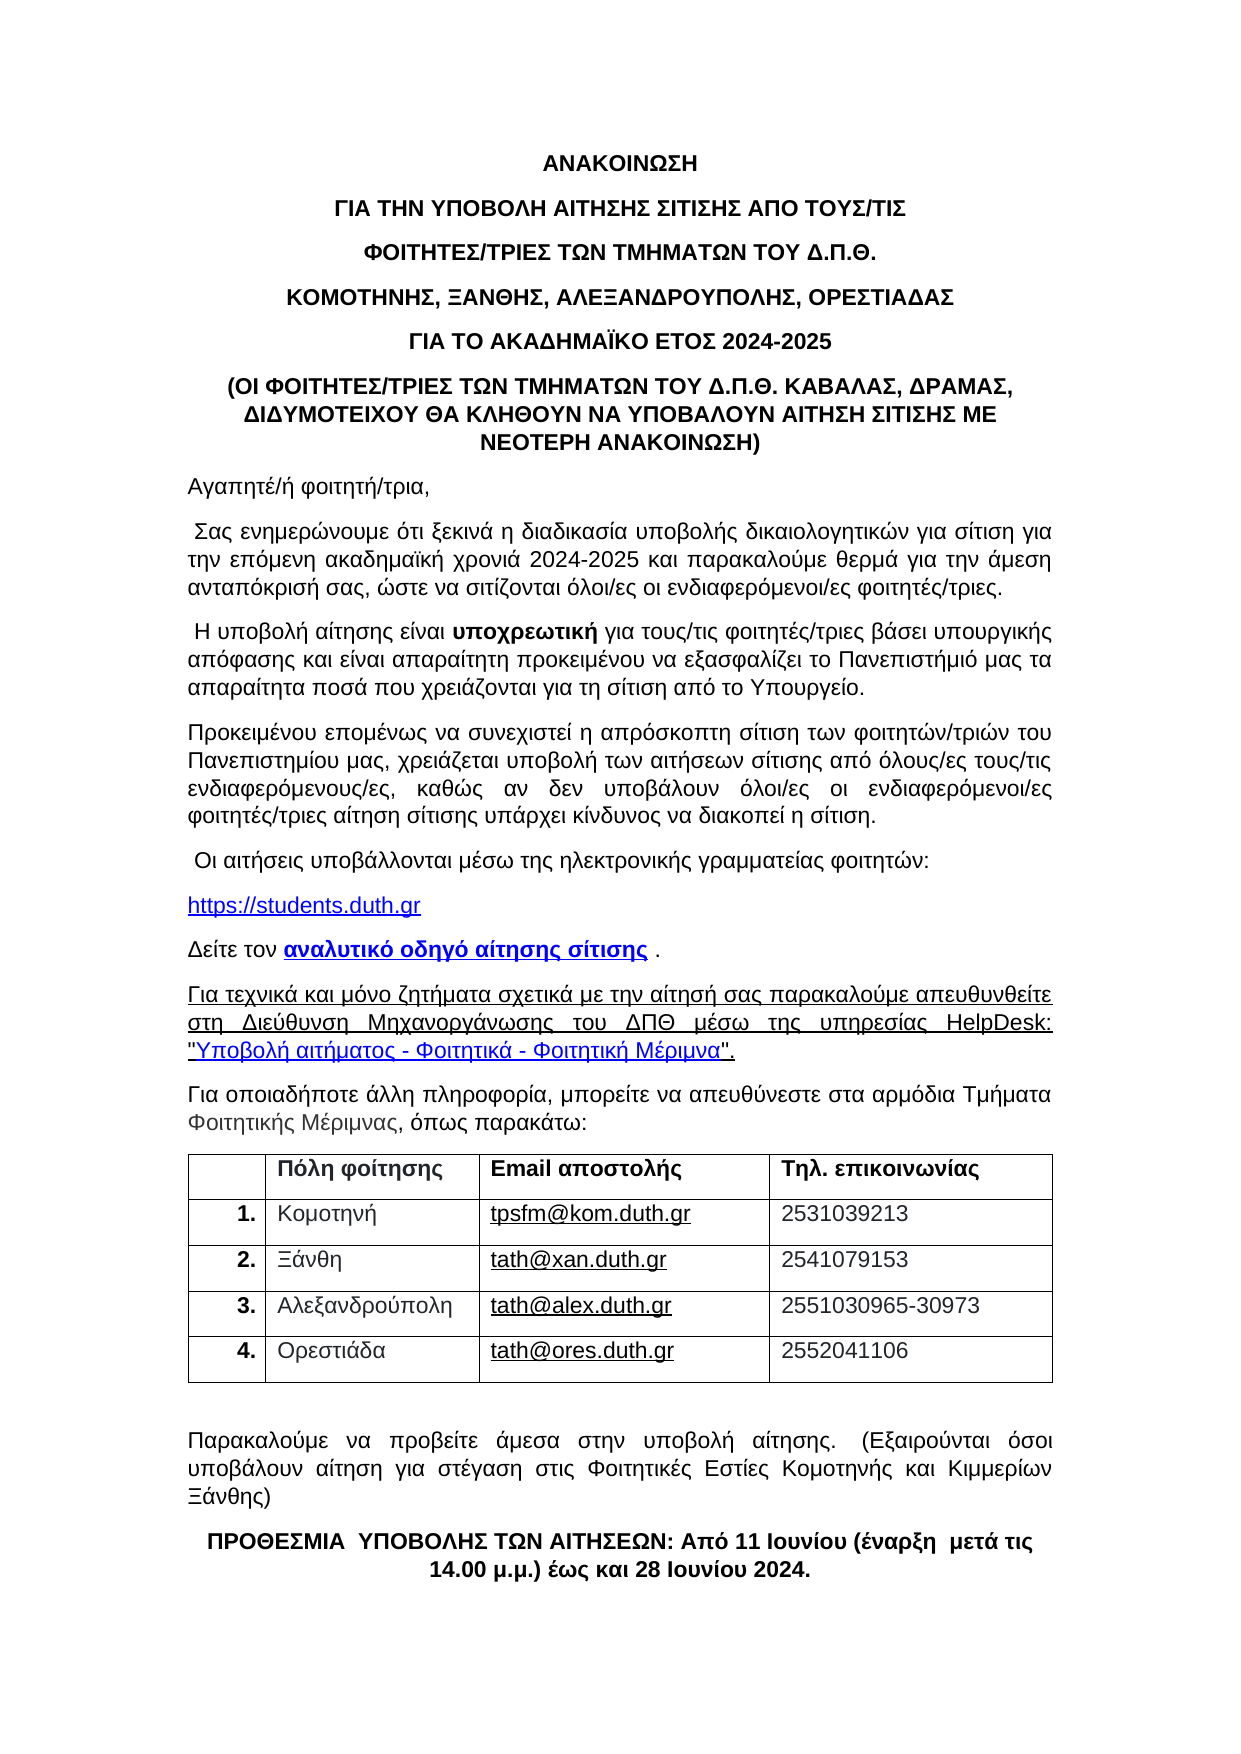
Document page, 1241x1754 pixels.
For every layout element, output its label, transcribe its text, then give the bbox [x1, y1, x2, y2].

table_cell tpsfm@kom.duth.gr [480, 1200, 769, 1245]
table_cell 2531039213 [770, 1200, 1052, 1245]
text Για οποιαδήποτε άλλη πληροφορία, μπορείτε να απευθύνεστε στα αρμόδια Τμήματα Φοιτητικής Μέριμνας, όπως παρακάτω: [187, 1081, 1053, 1136]
text Δείτε τον αναλυτικό οδηγό αίτησης σίτισης . [187, 936, 1053, 963]
text https://students.duth.gr [187, 892, 1053, 918]
text Για τεχνικά και μόνο ζητήματα σχετικά με την αίτησή σας παρακαλούμε απευθυνθείτε στη Διεύθυνση Μηχανοργάνωσης του ΔΠΘ μέσω της υπηρεσίας HelpDesk: "Υποβολή αιτήματος - Φοιτητικά - Φοιτητική Μέριμνα". [187, 981, 1053, 1004]
table_cell Αλεξανδρούπολη [266, 1292, 479, 1336]
table_header Τηλ. επικοινωνίας [770, 1155, 1052, 1199]
table_cell [189, 1246, 265, 1291]
table_cell tath@ores.duth.gr [480, 1337, 769, 1382]
text Οι αιτήσεις υποβάλλονται μέσω της ηλεκτρονικής γραμματείας φοιτητών: [187, 847, 1053, 873]
text ΓΙΑ ΤΟ ΑΚΑΔΗΜΑΪΚΟ ΕΤΟΣ 2024-2025 [187, 328, 1053, 355]
table_cell 2541079153 [770, 1246, 1052, 1291]
table_header Email αποστολής [480, 1155, 769, 1199]
text ΑΝΑΚΟΙΝΩΣΗ [187, 150, 1053, 176]
text ΓΙΑ ΤΗN ΥΠΟΒΟΛΗ ΑΙΤΗΣΗΣ ΣΙΤΙΣΗΣ ΑΠΟ ΤΟΥΣ/ΤΙΣ [187, 194, 1053, 221]
table_header Πόλη φοίτησης [266, 1155, 479, 1199]
table_cell tath@xan.duth.gr [480, 1246, 769, 1291]
text ΦΟΙΤΗΤΕΣ/ΤΡΙΕΣ ΤΩΝ ΤΜΗΜΑΤΩΝ ΤΟΥ Δ.Π.Θ. [187, 239, 1053, 266]
table_cell Ξάνθη [266, 1246, 479, 1291]
text (ΟΙ ΦΟΙΤΗΤΕΣ/ΤΡΙΕΣ ΤΩΝ ΤΜΗΜΑΤΩΝ ΤΟΥ Δ.Π.Θ. ΚΑΒΑΛΑΣ, ΔΡΑΜΑΣ, ΔΙΔΥΜΟΤΕΙΧΟΥ ΘΑ ΚΛΗΘΟΥΝ ΝΑ ΥΠΟΒΑΛΟΥΝ ΑΙΤΗΣΗ ΣΙΤΙΣΗΣ ΜΕ ΝΕΟΤΕΡΗ ΑΝΑΚΟΙΝΩΣΗ) [187, 373, 1053, 455]
text Για τεχνικά και μόνο ζητήματα σχετικά με την αίτησή σας παρακαλούμε απευθυνθείτε στη Διεύθυνση Μηχανοργάνωσης του ΔΠΘ μέσω της υπηρεσίας HelpDesk: "Υποβολή αιτήματος - Φοιτητικά - Φοιτητική Μέριμνα". [187, 1005, 1053, 1031]
table_cell tath@alex.duth.gr [480, 1292, 769, 1336]
text Η υποβολή αίτησης είναι υποχρεωτική για τους/τις φοιτητές/τριες βάσει υπουργικής απόφασης και είναι απαραίτητη προκειμένου να εξασφαλίζει το Πανεπιστήμιό μας τα απαραίτητα ποσά που χρειάζονται για τη σίτιση από το Υπουργείο. [187, 618, 1053, 701]
table_cell Κομοτηνή [266, 1200, 479, 1245]
table_cell [189, 1337, 265, 1382]
text Προκειμένου επομένως να συνεχιστεί η απρόσκοπτη σίτιση των φοιτητών/τριών του Πανεπιστημίου μας, χρειάζεται υποβολή των αιτήσεων σίτισης από όλους/ες τους/τις ενδιαφερόμενους/ες, καθώς αν δεν υποβάλουν όλοι/ες οι ενδιαφερόμενοι/ες φοιτητές/τριες αίτηση σίτισης υπάρχει κίνδυνος να διακοπεί η σίτιση. [187, 719, 1053, 829]
text Αγαπητέ/ή φοιτητή/τρια, [187, 473, 1053, 500]
table_header [189, 1155, 265, 1199]
table_cell 2551030965-30973 [770, 1292, 1052, 1336]
text ΠΡΟΘΕΣΜΙΑ ΥΠΟΒΟΛΗΣ ΤΩΝ ΑΙΤΗΣΕΩΝ: Από 11 Ιουνίου (έναρξη μετά τις 14.00 μ.μ.) έως και 28 Ιουνίου 2024. [187, 1528, 1053, 1582]
text Για τεχνικά και μόνο ζητήματα σχετικά με την αίτησή σας παρακαλούμε απευθυνθείτε στη Διεύθυνση Μηχανοργάνωσης του ΔΠΘ μέσω της υπηρεσίας HelpDesk: "Υποβολή αιτήματος - Φοιτητικά - Φοιτητική Μέριμνα". [187, 1032, 1053, 1063]
text Παρακαλούμε να προβείτε άμεσα στην υποβολή αίτησης. (Εξαιρούνται όσοι υποβάλουν αίτηση για στέγαση στις Φοιτητικές Εστίες Κομοτηνής και Κιμμερίων Ξάνθης) [187, 1427, 1053, 1510]
table_cell 2552041106 [770, 1337, 1052, 1382]
text ΚΟΜΟΤΗΝΗΣ, ΞΑΝΘΗΣ, ΑΛΕΞΑΝΔΡΟΥΠΟΛΗΣ, ΟΡΕΣΤΙΑΔΑΣ [187, 284, 1053, 310]
text Σας ενημερώνουμε ότι ξεκινά η διαδικασία υποβολής δικαιολογητικών για σίτιση για την επόμενη ακαδημαϊκή χρονιά 2024-2025 και παρακαλούμε θερμά για την άμεση ανταπόκρισή σας, ώστε να σιτίζονται όλοι/ες οι ενδιαφερόμενοι/ες φοιτητές/τριες. [187, 518, 1053, 600]
table_cell [189, 1292, 265, 1336]
table_cell Ορεστιάδα [266, 1337, 479, 1382]
table_cell [189, 1200, 265, 1245]
